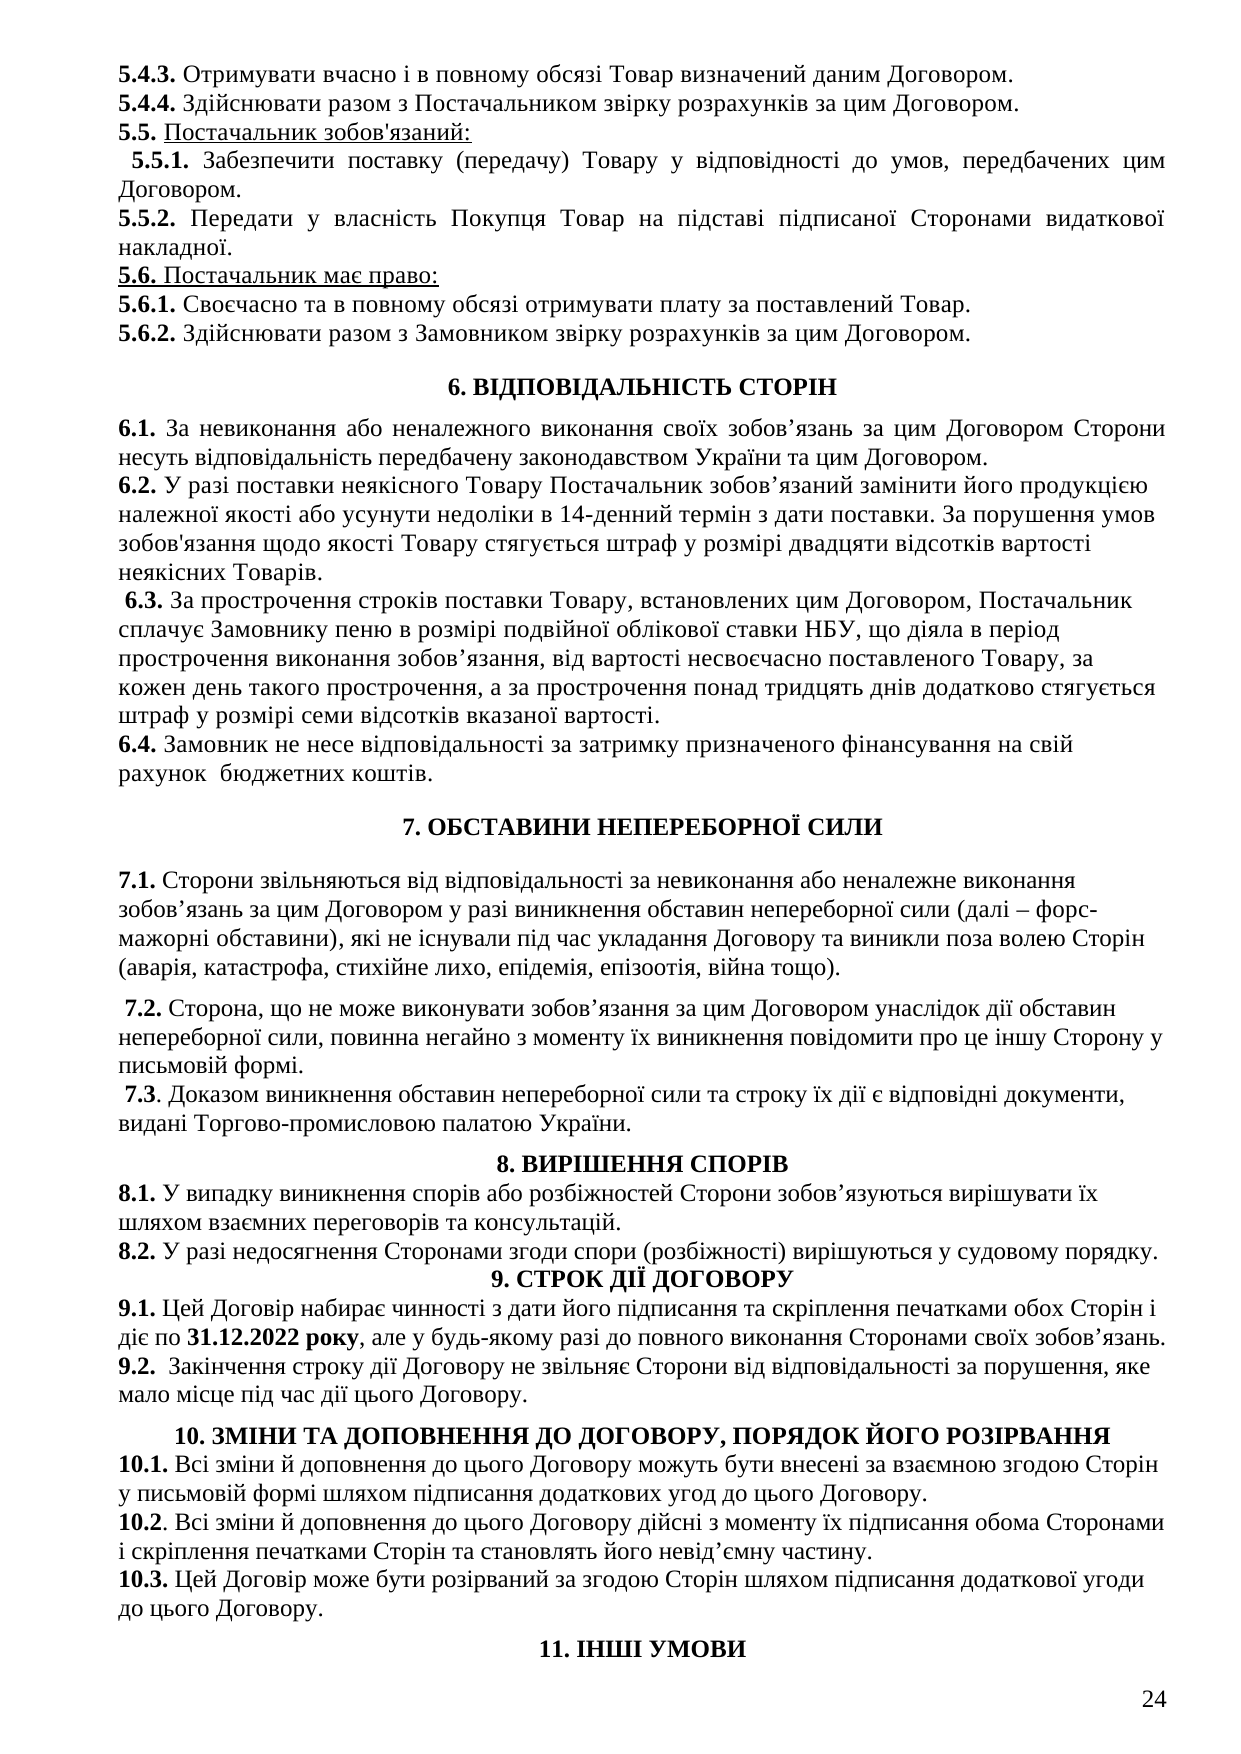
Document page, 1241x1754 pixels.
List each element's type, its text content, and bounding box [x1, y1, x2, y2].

text 10.1. Всі зміни й доповнення до цього Договору можуть бути внесені за взаємною згодою Сторін у письмовій формі шляхом підписання додаткових угод до цього Договору. [118, 1449, 1167, 1507]
text 5.5.2. Передати у власність Покупця Товар на підставі підписаної Сторонами видаткової накладної. [118, 203, 1167, 260]
text 6.1. За невиконання або неналежного виконання своїх зобов’язань за цим Договором Сторони несуть відповідальність передбачену законодавством України та цим Договором. [118, 413, 1167, 470]
text 7.3. Доказом виникнення обставин непереборної сили та строку їх дії є відповідні документи, видані Торгово-промисловою палатою України. [118, 1079, 1167, 1137]
text 8. Вирішення спорів [118, 1149, 1167, 1178]
text 5.6. Постачальник має право: [118, 260, 1167, 289]
text 6. ВІДПОВІДАЛЬНІСТЬ СТОРІН [118, 372, 1167, 400]
text 7.2. Сторона, що не може виконувати зобов’язання за цим Договором унаслідок дії обставин непереборної сили, повинна негайно з моменту їх виникнення повідомити про це іншу Сторону у письмовій формі. [118, 993, 1167, 1079]
text 7.1. Сторони звільняються від відповідальності за невиконання або неналежне виконання зобов’язань за цим Договором у разі виникнення обставин непереборної сили (далі – форс-мажорні обставини), які не існували під час укладання Договору та виникли поза волею Сторін (аварія, катастрофа, стихійне лихо, епідемія, епізоотія, війна тощо). [118, 865, 1167, 980]
text 8.2. У разі недосягнення Сторонами згоди спори (розбіжності) вирішуються у судовому порядку. [118, 1236, 1167, 1264]
text 8.1. У випадку виникнення спорів або розбіжностей Сторони зобов’язуються вирішувати їх шляхом взаємних переговорів та консультацій. [118, 1178, 1167, 1236]
text 10.2. Всі зміни й доповнення до цього Договору дійсні з моменту їх підписання обома Сторонами і скріплення печатками Сторін та становлять його невід’ємну частину. [118, 1507, 1167, 1564]
text 9.2. Закінчення строку дії Договору не звільняє Сторони від відповідальності за порушення, яке мало місце під час дії цього Договору. [118, 1351, 1167, 1408]
text 5.5.1. Забезпечити поставку (передачу) Товару у відповідності до умов, передбачених цим Договором. [118, 145, 1167, 203]
text 6.2. У разі поставки неякісного Товару Постачальник зобов’язаний замінити його продукцією належної якості або усунути недоліки в 14-денний термін з дати поставки. За порушення умов зобов'язання щодо якості Товару стягується штраф у розмірі двадцяти відсотків вартості неякісних Товарів. [118, 470, 1167, 585]
text 5.6.2. Здійснювати разом з Замовником звірку розрахунків за цим Договором. [118, 318, 1167, 347]
text 9. Строк дії Договору [118, 1264, 1167, 1293]
text 7. Обставини непереборної сили [118, 812, 1167, 840]
text 10.3. Цей Договір може бути розірваний за згодою Сторін шляхом підписання додаткової угоди до цього Договору. [118, 1564, 1167, 1622]
text 5.4.3. Отримувати вчасно і в повному обсязі Товар визначений даним Договором. [118, 59, 1161, 88]
text 5.5. Постачальник зобов'язаний: [118, 117, 1161, 145]
text 5.4.4. Здійснювати разом з Постачальником звірку розрахунків за цим Договором. [118, 88, 1161, 117]
text 11. Інші умови [118, 1634, 1167, 1663]
text 6.3. За прострочення строків поставки Товару, встановлених цим Договором, Постачальник сплачує Замовнику пеню в розмірі подвійної облікової ставки НБУ, що діяла в період прострочення виконання зобов’язання, від вартості несвоєчасно поставленого Товару, за кожен день такого прострочення, а за прострочення понад тридцять днів додатково стягується штраф у розмірі семи відсотків вказаної вартості. [118, 585, 1167, 729]
text 10. Зміни та доповнення до Договору, порядок його розірвання [118, 1421, 1167, 1449]
text 9.1. Цей Договір набирає чинності з дати його підписання та скріплення печатками обох Сторін і діє по 31.12.2022 року, але у будь-якому разі до повного виконання Сторонами своїх зобов’язань. [118, 1293, 1167, 1351]
text 6.4. Замовник не несе відповідальності за затримку призначеного фінансування на свій рахунок бюджетних коштів. [118, 729, 1167, 787]
text 5.6.1. Своєчасно та в повному обсязі отримувати плату за поставлений Товар. [118, 289, 1167, 318]
